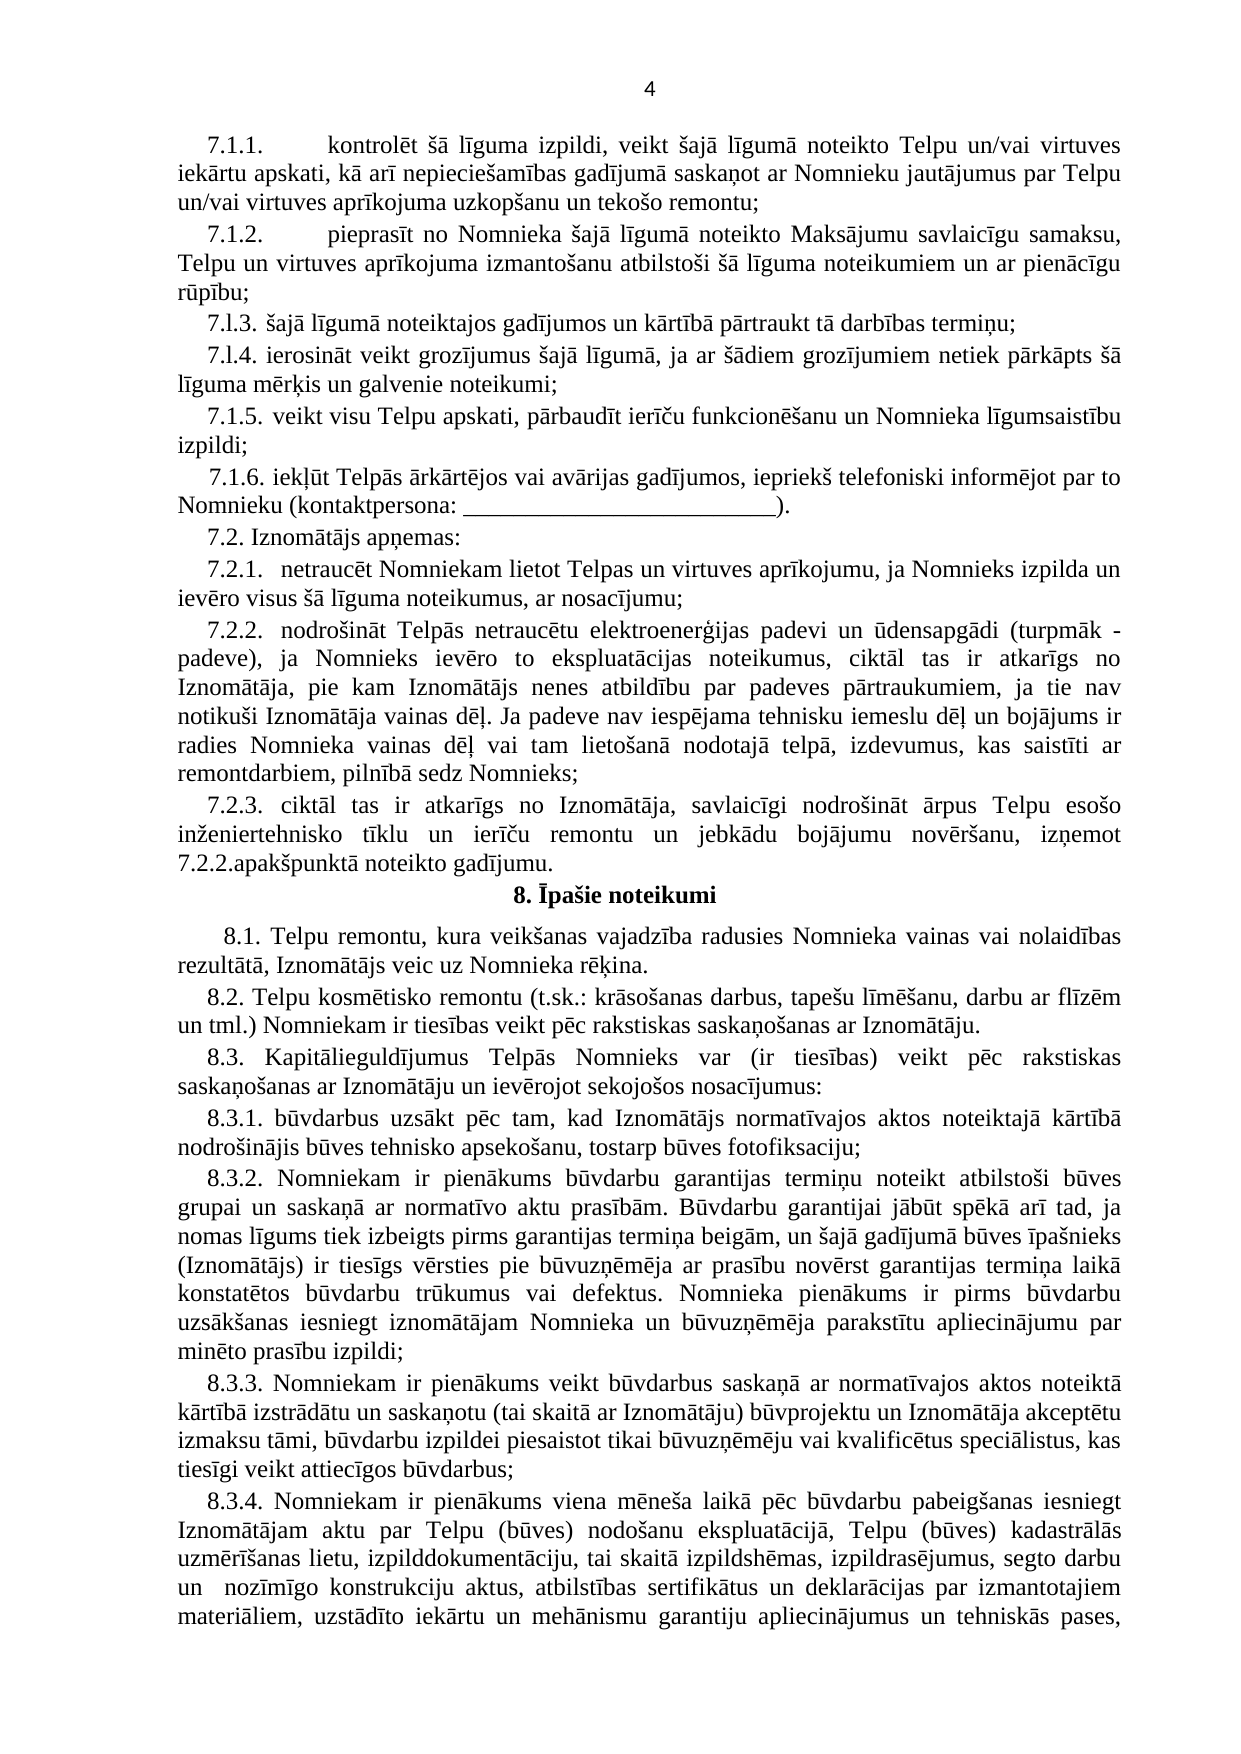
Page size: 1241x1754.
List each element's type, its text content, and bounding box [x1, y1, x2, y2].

text 8.3.3. Nomniekam ir pienākums veikt būvdarbus saskaņā ar normatīvajos aktos noteiktā kārtībā izstrādātu un saskaņotu (tai skaitā ar Iznomātāju) būvprojektu un Iznomātāja akceptētu izmaksu tāmi, būvdarbu izpildei piesaistot tikai būvuzņēmēju vai kvalificētus speciālistus, kas tiesīgi veikt attiecīgos būvdarbus; [177, 1368, 1122, 1483]
list nodrošināt Telpās netraucētu elektroenerģijas padevi un ūdensapgādi (turpmāk - padeve), ja Nomnieks ievēro to ekspluatācijas noteikumus, ciktāl tas ir atkarīgs no Iznomātāja, pie kam Iznomātājs nenes atbildību par padeves pārtraukumiem, ja tie nav notikuši Iznomātāja vainas dēļ. Ja padeve nav iespējama tehnisku iemeslu dēļ un bojājums ir radies Nomnieka vainas dēļ vai tam lietošanā nodotajā telpā, izdevumus, kas saistīti ar remontdarbiem, pilnībā sedz Nomnieks; [177, 615, 1122, 787]
text 8. Īpašie noteikumi [207, 880, 1122, 908]
text 8.1. Telpu remontu, kura veikšanas vajadzība radusies Nomnieka vainas vai nolaidības rezultātā, Iznomātājs veic uz Nomnieka rēķina. [177, 921, 1122, 978]
text 7.1.5. veikt visu Telpu apskati, pārbaudīt ierīču funkcionēšanu un Nomnieka līgumsaistību izpildi; [177, 401, 1122, 458]
text 7.l.4. ierosināt veikt grozījumus šajā līgumā, ja ar šādiem grozījumiem netiek pārkāpts šā līguma mērķis un galvenie noteikumi; [177, 340, 1122, 398]
list pieprasīt no Nomnieka šajā līgumā noteikto Maksājumu savlaicīgu samaksu, Telpu un virtuves aprīkojuma izmantošanu atbilstoši šā līguma noteikumiem un ar pienācīgu rūpību; [177, 219, 1122, 305]
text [177, 1486, 1122, 1630]
list kontrolēt šā līguma izpildi, veikt šajā līgumā noteikto Telpu un/vai virtuves iekārtu apskati, kā arī nepieciešamības gadījumā saskaņot ar Nomnieku jautājumus par Telpu un/vai virtuves aprīkojuma uzkopšanu un tekošo remontu; [177, 130, 1122, 216]
list netraucēt Nomniekam lietot Telpas un virtuves aprīkojumu, ja Nomnieks izpilda un ievēro visus šā līguma noteikumus, ar nosacījumu; [177, 554, 1122, 612]
text 8.3.1. būvdarbus uzsākt pēc tam, kad Iznomātājs normatīvajos aktos noteiktajā kārtībā nodrošinājis būves tehnisko apsekošanu, tostarp būves fotofiksaciju; [177, 1103, 1122, 1160]
text 8.3. Kapitālieguldījumus Telpās Nomnieks var (ir tiesības) veikt pēc rakstiskas saskaņošanas ar Iznomātāju un ievērojot sekojošos nosacījumus: [177, 1042, 1122, 1100]
text 8.3.2. Nomniekam ir pienākums būvdarbu garantijas termiņu noteikt atbilstoši būves grupai un saskaņā ar normatīvo aktu prasībām. Būvdarbu garantijai jābūt spēkā arī tad, ja nomas līgums tiek izbeigts pirms garantijas termiņa beigām, un šajā gadījumā būves īpašnieks (Iznomātājs) ir tiesīgs vērsties pie būvuzņēmēja ar prasību novērst garantijas termiņa laikā konstatētos būvdarbu trūkumus vai defektus. Nomnieka pienākums ir pirms būvdarbu uzsākšanas iesniegt iznomātājam Nomnieka un būvuzņēmēja parakstītu apliecinājumu par minēto prasību izpildi; [177, 1163, 1122, 1365]
text 7.l.3. šajā līgumā noteiktajos gadījumos un kārtībā pārtraukt tā darbības termiņu; [177, 308, 1122, 337]
list ciktāl tas ir atkarīgs no Iznomātāja, savlaicīgi nodrošināt ārpus Telpu esošo inženiertehnisko tīklu un ierīču remontu un jebkādu bojājumu novēršanu, izņemot 7.2.2.apakšpunktā noteikto gadījumu. [177, 790, 1122, 877]
text 7.1.6. iekļūt Telpās ārkārtējos vai avārijas gadījumos, iepriekš telefoniski informējot par to Nomnieku (kontaktpersona: _________________________). [177, 462, 1122, 519]
text 7.2. Iznomātājs apņemas: [177, 522, 1122, 551]
text 8.2. Telpu kosmētisko remontu (t.sk.: krāsošanas darbus, tapešu līmēšanu, darbu ar flīzēm un tml.) Nomniekam ir tiesības veikt pēc rakstiskas saskaņošanas ar Iznomātāju. [177, 982, 1122, 1039]
